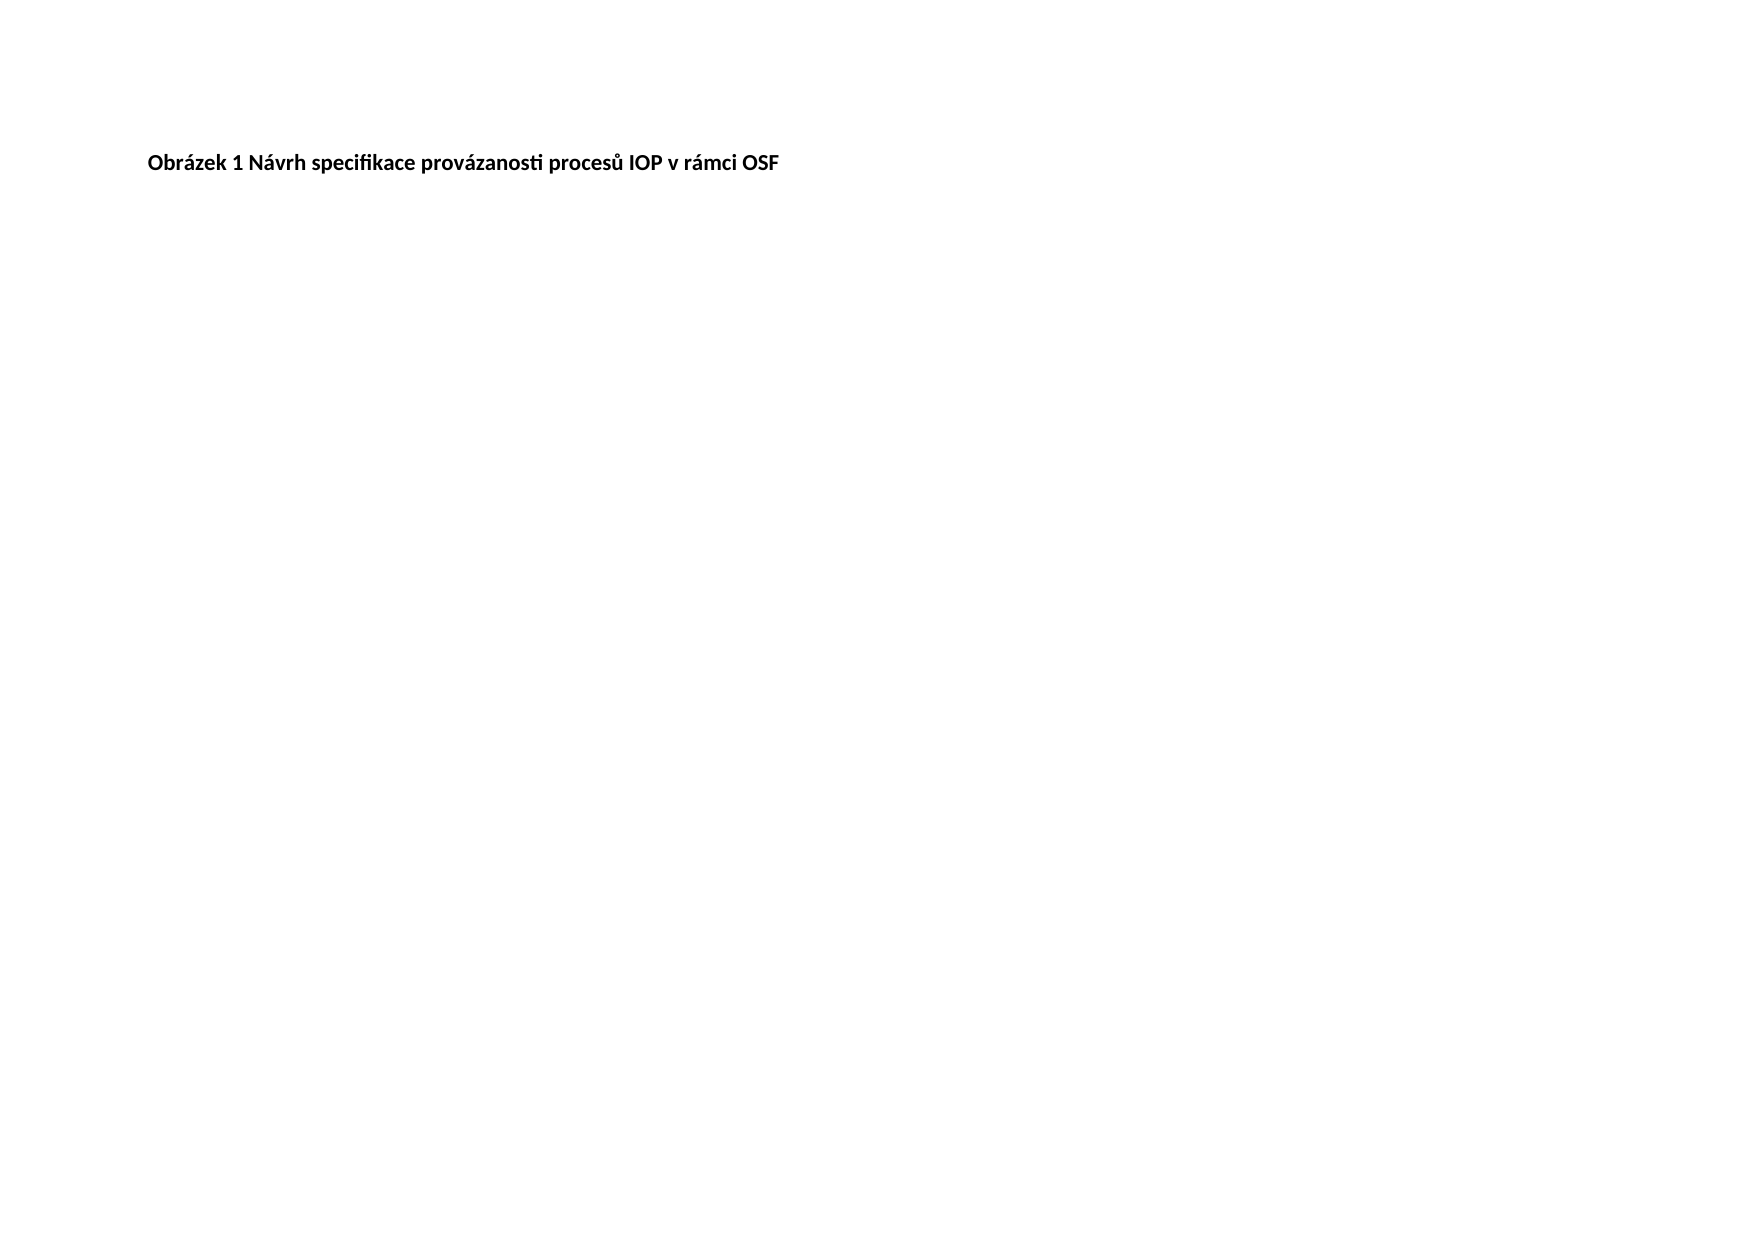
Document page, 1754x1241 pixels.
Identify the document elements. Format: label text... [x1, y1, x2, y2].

text Obrázek 1 Návrh specifikace provázanosti procesů IOP v rámci OSF [148, 148, 1606, 176]
